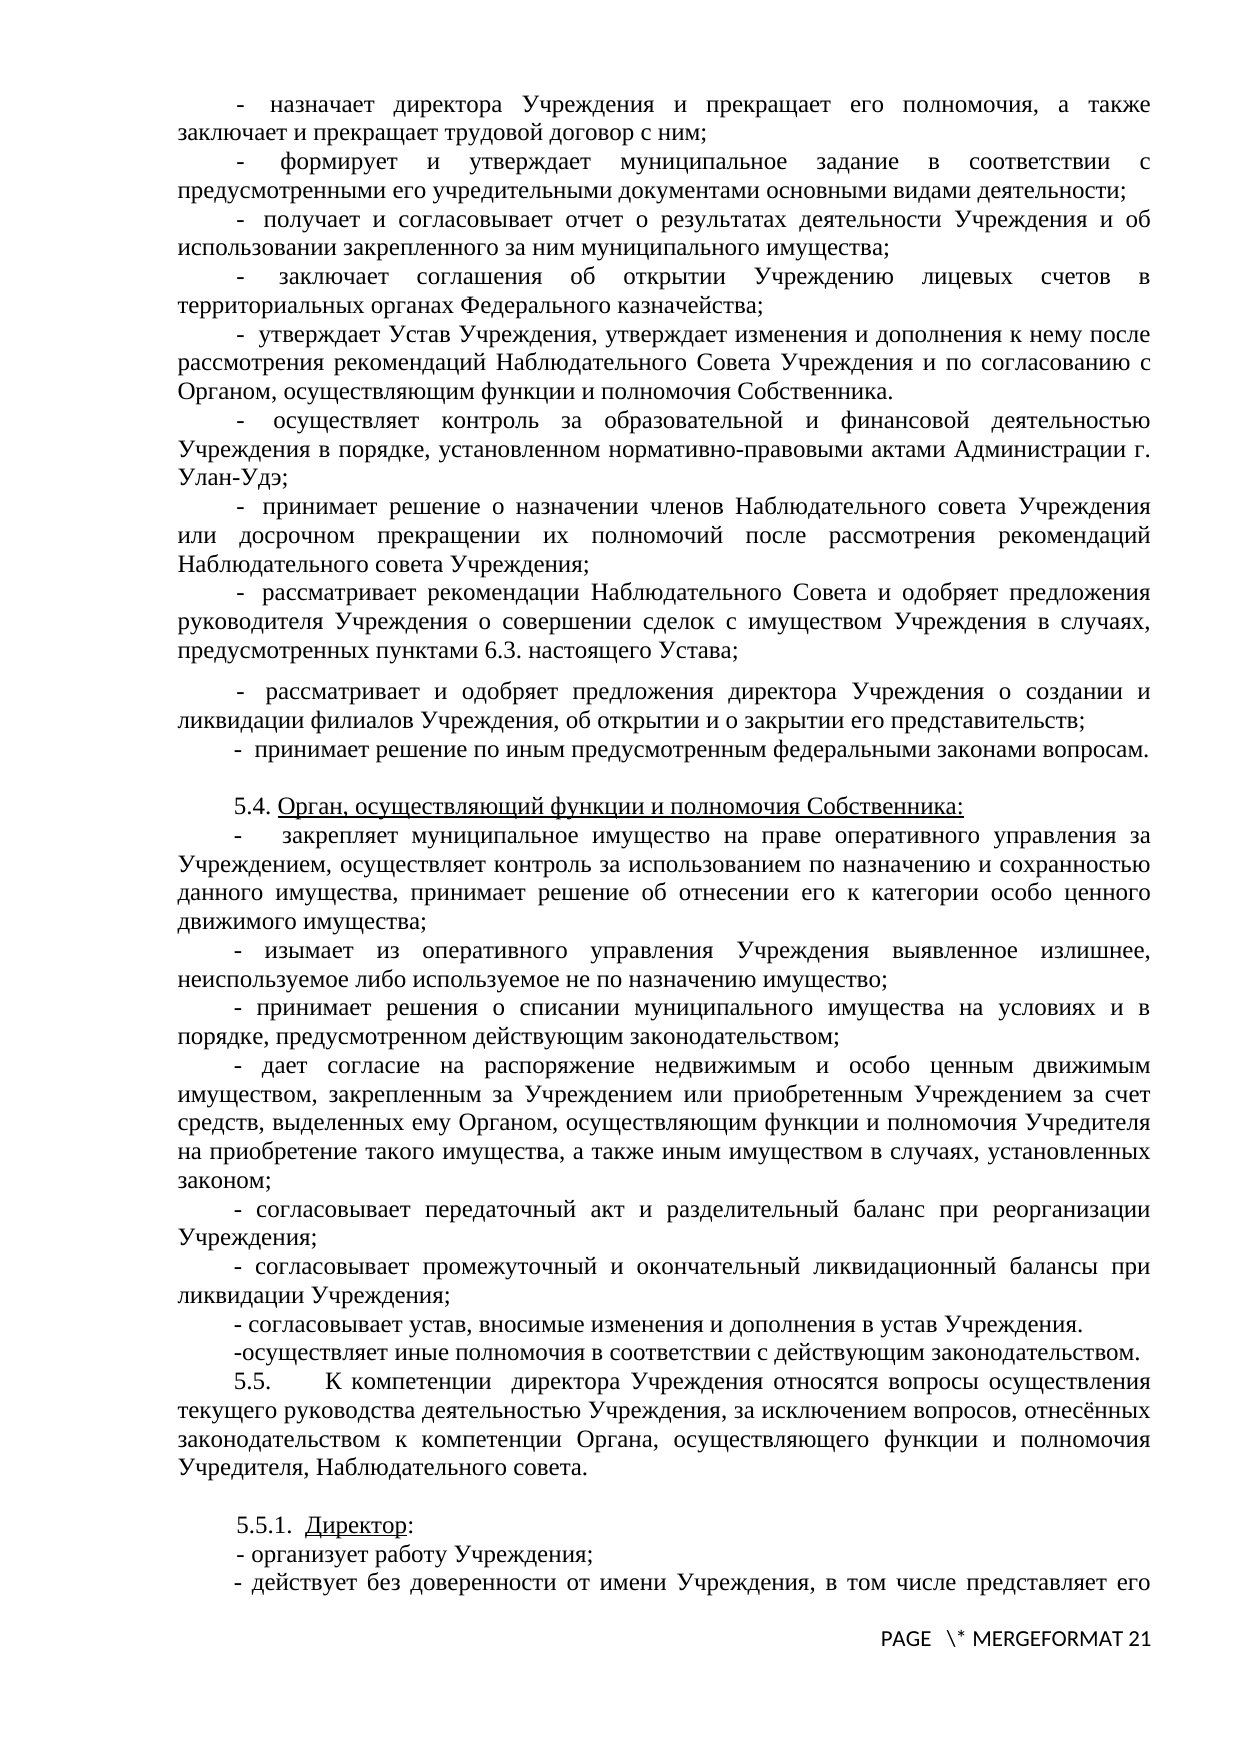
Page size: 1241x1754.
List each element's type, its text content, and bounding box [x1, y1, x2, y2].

list утверждает Устав Учреждения, утверждает изменения и дополнения к нему после рассмотрения рекомендаций Наблюдательного Совета Учреждения и по согласованию с Органом, осуществляющим функции и полномочия Собственника. [177, 319, 1152, 405]
text - закрепляет муниципальное имущество на праве оперативного управления за Учреждением, осуществляет контроль за использованием по назначению и сохранностью данного имущества, принимает решение об отнесении его к категории особо ценного движимого имущества; [177, 820, 1152, 935]
list назначает директора Учреждения и прекращает его полномочия, а также заключает и прекращает трудовой договор с ним; [177, 89, 1152, 146]
list получает и согласовывает отчет о результатах деятельности Учреждения и об использовании закрепленного за ним муниципального имущества; [177, 204, 1152, 261]
text 5.4. Орган, осуществляющий функции и полномочия Собственника: [177, 791, 1152, 820]
text - дает согласие на распоряжение недвижимым и особо ценным движимым имуществом, закрепленным за Учреждением или приобретенным Учреждением за счет средств, выделенных ему Органом, осуществляющим функции и полномочия Учредителя на приобретение такого имущества, а также иным имуществом в случаях, установленных законом; [177, 1050, 1152, 1194]
list организует работу Учреждения; [177, 1539, 1152, 1567]
text - принимает решения о списании муниципального имущества на условиях и в порядке, предусмотренном действующим законодательством; [177, 992, 1152, 1050]
text - согласовывает передаточный акт и разделительный баланс при реорганизации Учреждения; [177, 1194, 1152, 1251]
list осуществляет контроль за образовательной и финансовой деятельностью Учреждения в порядке, установленном нормативно-правовыми актами Администрации г. Улан-Удэ; [177, 405, 1152, 491]
text - согласовывает промежуточный и окончательный ликвидационный балансы при ликвидации Учреждения; [177, 1251, 1152, 1309]
list 5.5.1. Директор: [236, 1510, 1152, 1539]
text -осуществляет иные полномочия в соответствии с действующим законодательством. [177, 1337, 1152, 1366]
list формирует и утверждает муниципальное задание в соответствии с предусмотренными его учредительными документами основными видами деятельности; [177, 146, 1152, 204]
list рассматривает и одобряет предложения директора Учреждения о создании и ликвидации филиалов Учреждения, об открытии и о закрытии его представительств; [177, 676, 1152, 734]
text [177, 1567, 1152, 1596]
text - согласовывает устав, вносимые изменения и дополнения в устав Учреждения. [177, 1309, 1152, 1337]
text - изымает из оперативного управления Учреждения выявленное излишнее, неиспользуемое либо используемое не по назначению имущество; [177, 935, 1152, 992]
list рассматривает рекомендации Наблюдательного Совета и одобряет предложения руководителя Учреждения о совершении сделок с имуществом Учреждения в случаях, предусмотренных пунктами 6.3. настоящего Устава; [177, 577, 1152, 664]
text - принимает решение по иным предусмотренным федеральными законами вопросам. [177, 734, 1152, 762]
list принимает решение о назначении членов Наблюдательного совета Учреждения или досрочном прекращении их полномочий после рассмотрения рекомендаций Наблюдательного совета Учреждения; [177, 491, 1152, 577]
list заключает соглашения об открытии Учреждению лицевых счетов в территориальных органах Федерального казначейства; [177, 261, 1152, 319]
list К компетенции директора Учреждения относятся вопросы осуществления текущего руководства деятельностью Учреждения, за исключением вопросов, отнесённых законодательством к компетенции Органа, осуществляющего функции и полномочия Учредителя, Наблюдательного совета. [177, 1366, 1152, 1481]
